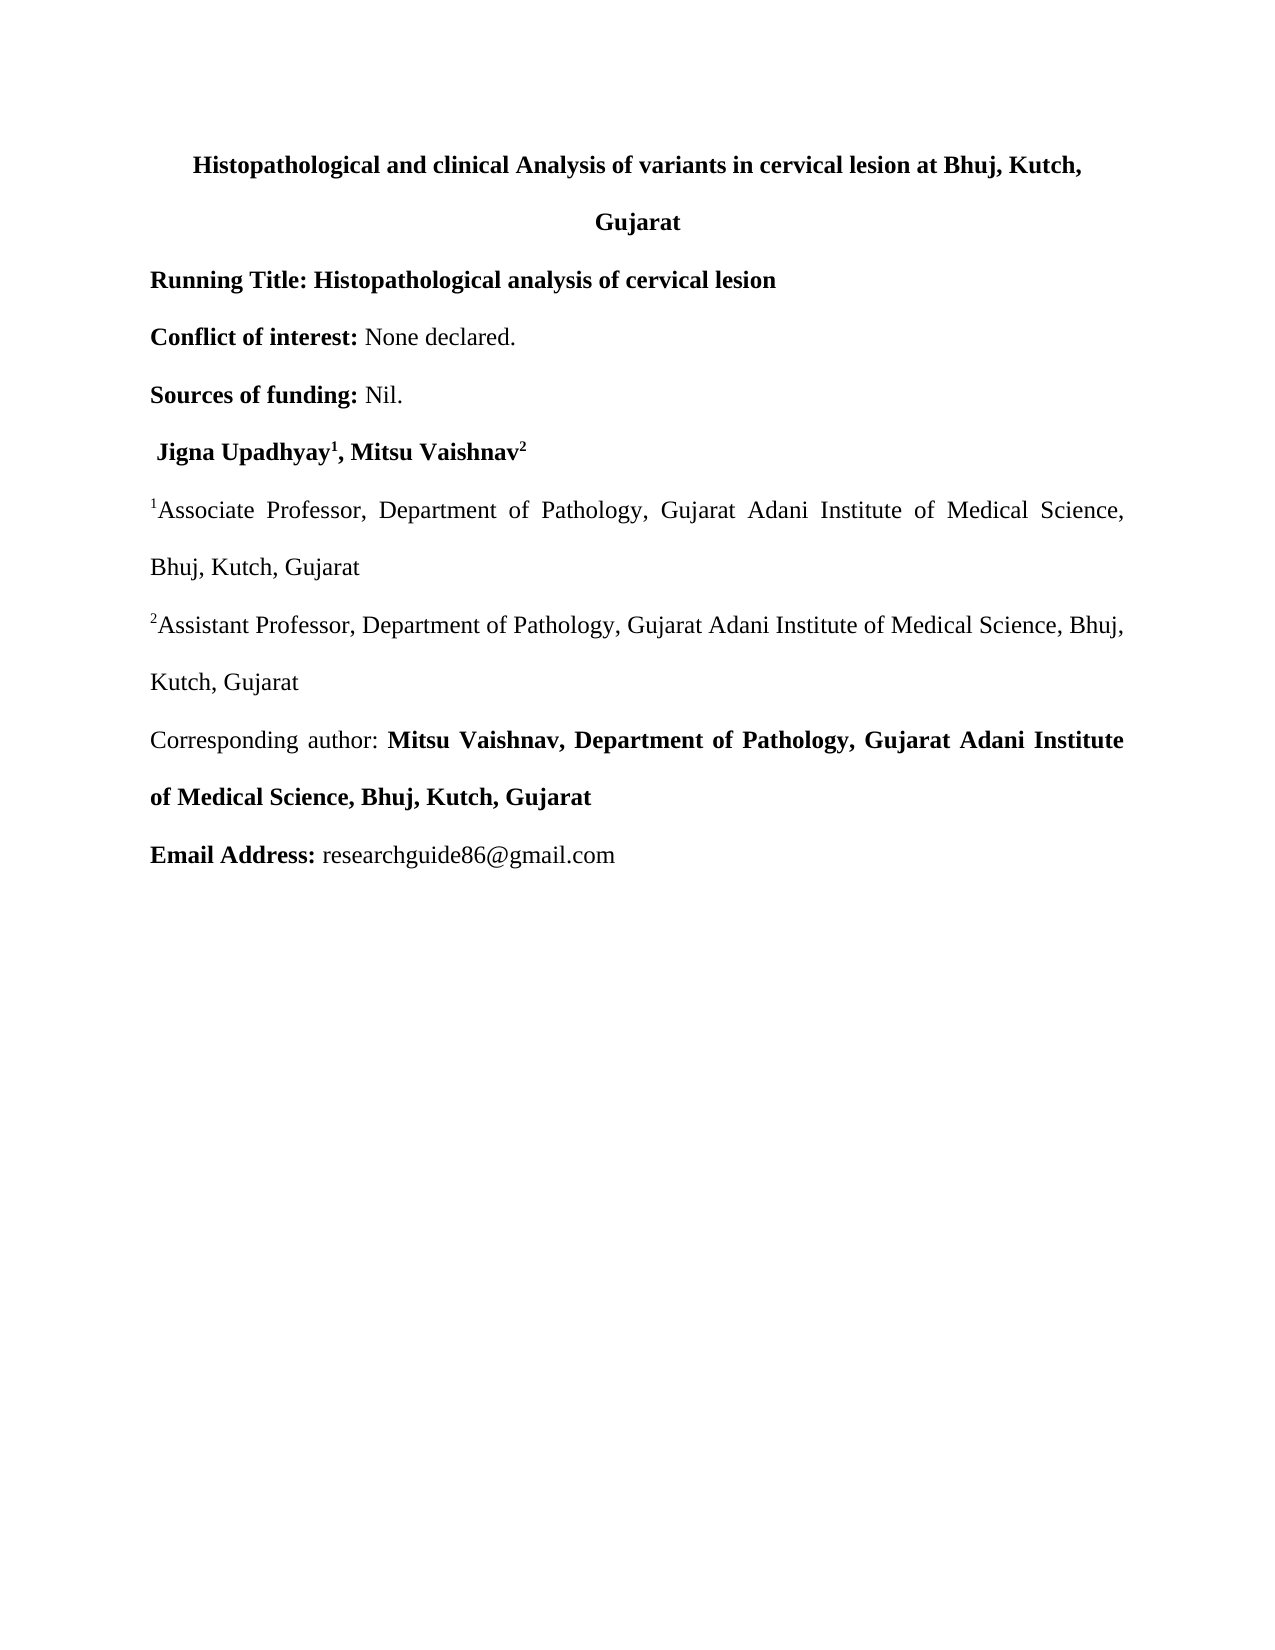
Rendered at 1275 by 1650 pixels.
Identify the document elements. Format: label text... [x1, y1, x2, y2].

text Sources of funding: Nil. [150, 380, 1125, 409]
text Histopathological and clinical Analysis of variants in cervical lesion at Bhuj, Kutch, Gujarat [150, 150, 1125, 236]
text Running Title: Histopathological analysis of cervical lesion [150, 265, 1125, 294]
text 1Associate Professor, Department of Pathology, Gujarat Adani Institute of Medical Science, Bhuj, Kutch, Gujarat [150, 495, 1125, 581]
text 2Assistant Professor, Department of Pathology, Gujarat Adani Institute of Medical Science, Bhuj, Kutch, Gujarat [150, 610, 1125, 696]
text Conflict of interest: None declared. [150, 322, 1125, 351]
text Email Address: researchguide86@gmail.com [150, 840, 1125, 869]
text Jigna Upadhyay1, Mitsu Vaishnav2 [150, 437, 1125, 466]
text Corresponding author: Mitsu Vaishnav, Department of Pathology, Gujarat Adani Institute of Medical Science, Bhuj, Kutch, Gujarat [150, 725, 1125, 811]
